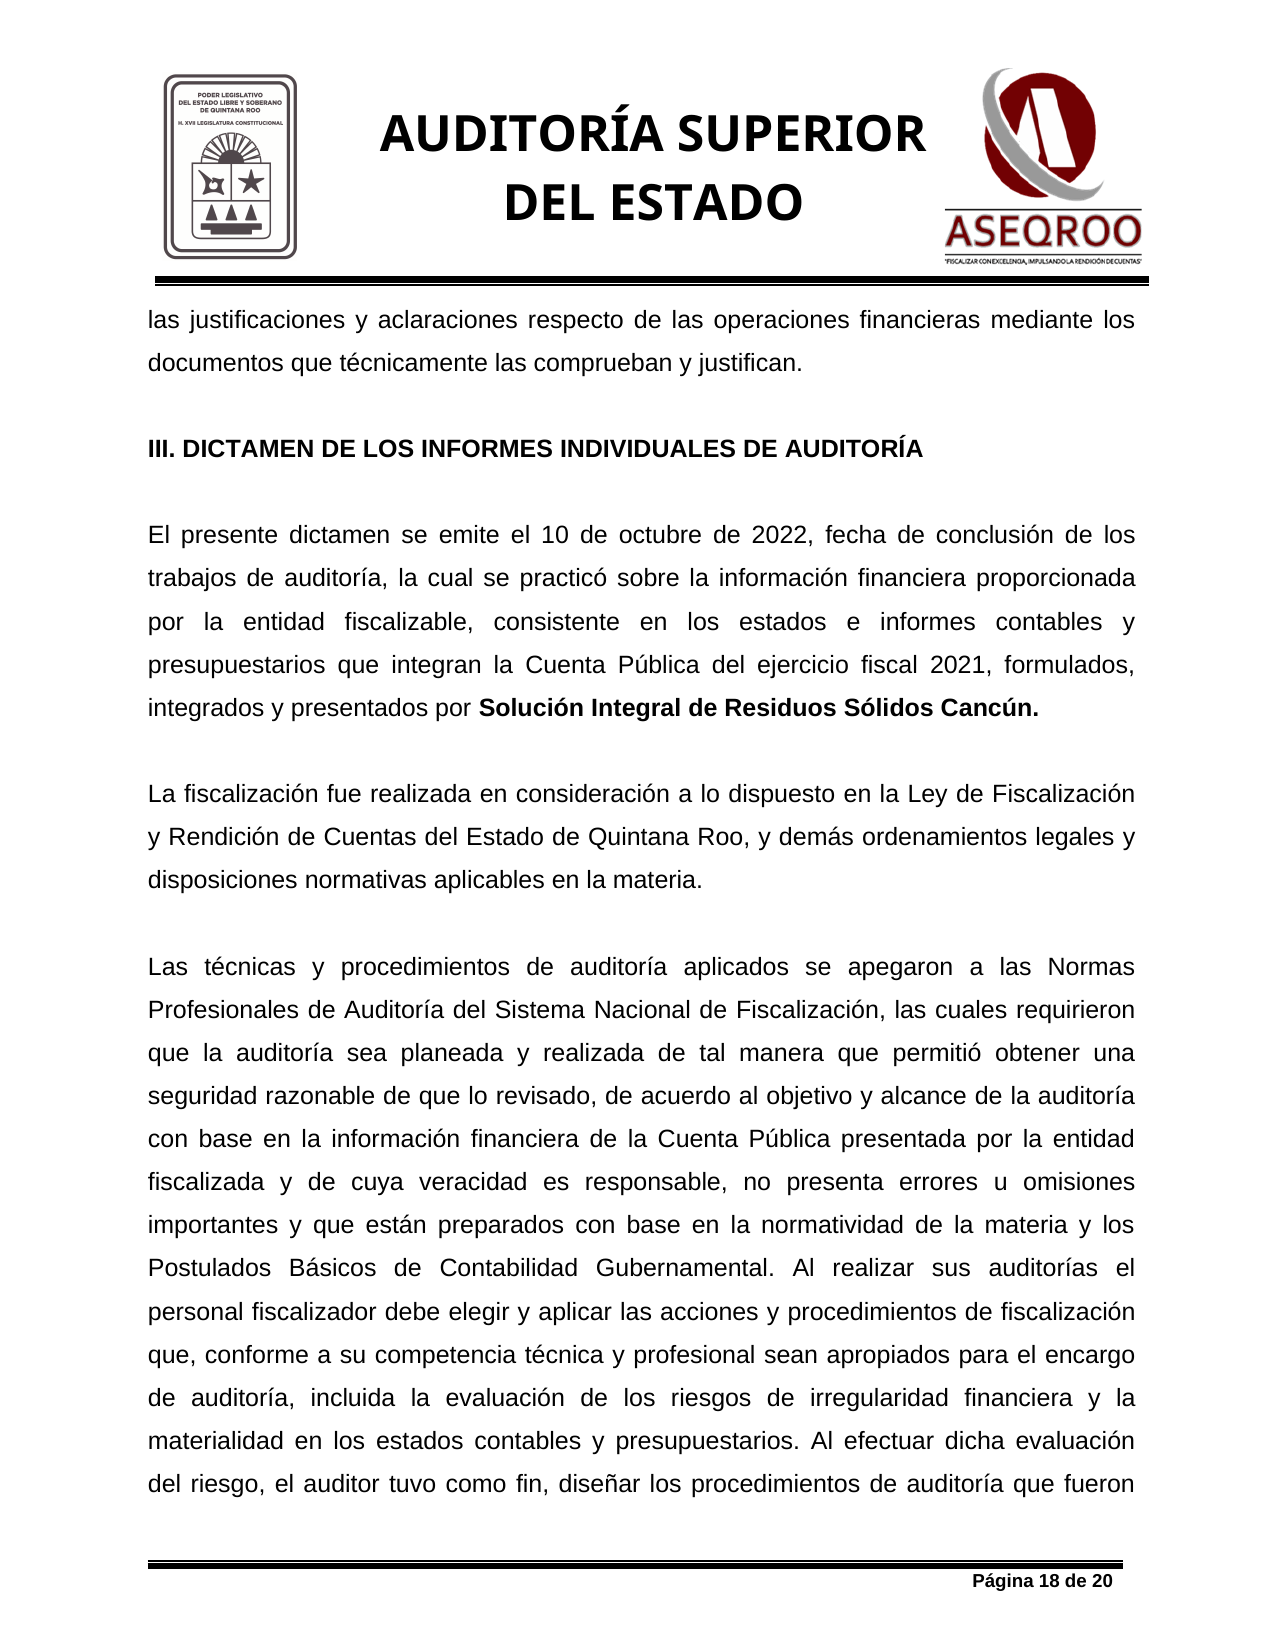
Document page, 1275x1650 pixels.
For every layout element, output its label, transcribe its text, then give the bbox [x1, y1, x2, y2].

text III. DICTAMEN DE LOS INFORMES INDIVIDUALES DE AUDITORÍA [148, 434, 1137, 463]
picture [162, 72, 298, 261]
text El presente dictamen se emite el 10 de octubre de 2022, fecha de conclusión de los trabajos de auditoría, la cual se practicó sobre la información financiera proporcionada por la entidad fiscalizable, consistente en los estados e informes contables y presupuestarios que integran la Cuenta Pública del ejercicio fiscal 2021, formulados, integrados y presentados por Solución Integral de Residuos Sólidos Cancún. [148, 520, 1137, 722]
text La fiscalización fue realizada en consideración a lo dispuesto en la Ley de Fiscalización y Rendición de Cuentas del Estado de Quintana Roo, y demás ordenamientos legales y disposiciones normativas aplicables en la materia. [148, 779, 1137, 894]
picture [944, 68, 1142, 265]
